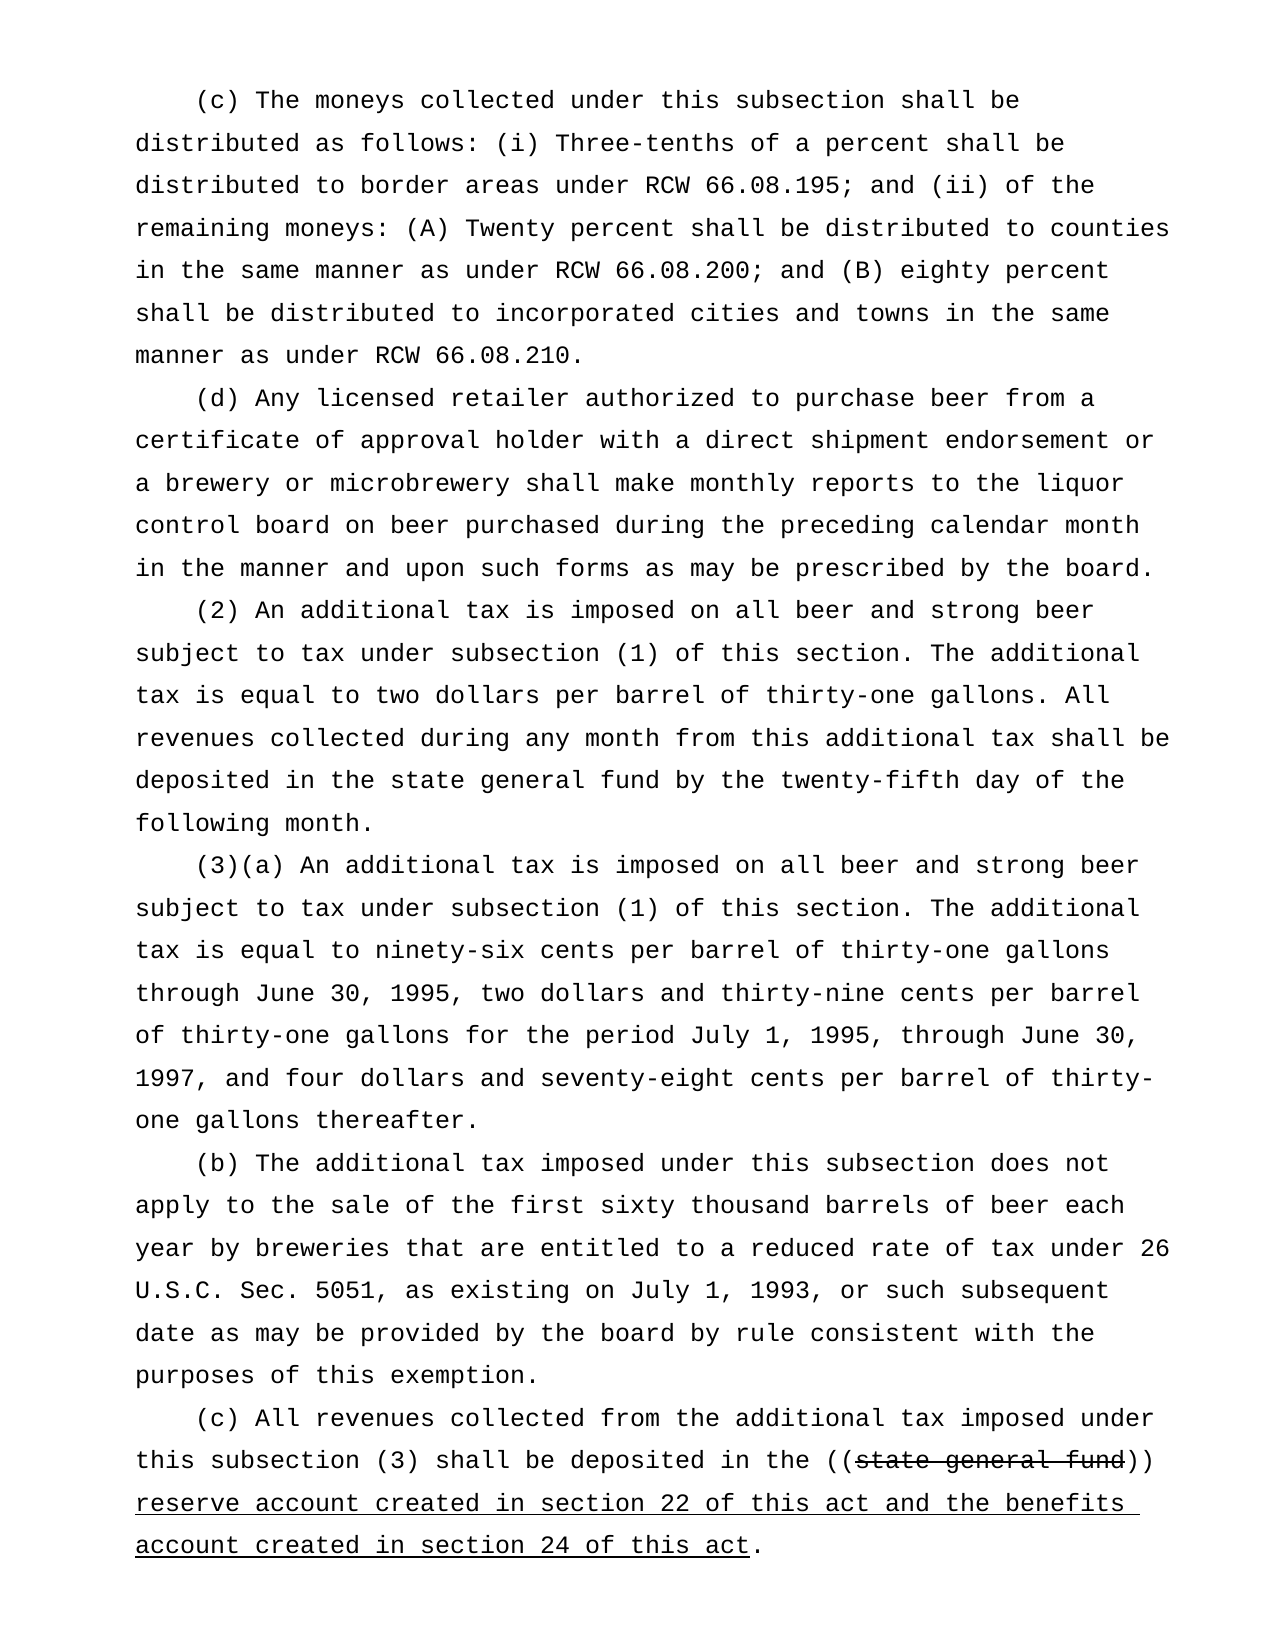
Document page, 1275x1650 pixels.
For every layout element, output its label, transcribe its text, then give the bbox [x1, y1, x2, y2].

text (b) The additional tax imposed under this subsection does not apply to the sale of the first sixty thousand barrels of beer each year by breweries that are entitled to a reduced rate of tax under 26 U.S.C. Sec. 5051, as existing on July 1, 1993, or such subsequent date as may be provided by the board by rule consistent with the purposes of this exemption. [135, 1137, 1170, 1392]
text (d) Any licensed retailer authorized to purchase beer from a certificate of approval holder with a direct shipment endorsement or a brewery or microbrewery shall make monthly reports to the liquor control board on beer purchased during the preceding calendar month in the manner and upon such forms as may be prescribed by the board. [135, 372, 1170, 585]
text (c) All revenues collected from the additional tax imposed under this subsection (3) shall be deposited in the ((state general fund)) reserve account created in section 22 of this act and the benefits account created in section 24 of this act. [135, 1392, 1170, 1562]
text (c) The moneys collected under this subsection shall be distributed as follows: (i) Three-tenths of a percent shall be distributed to border areas under RCW 66.08.195; and (ii) of the remaining moneys: (A) Twenty percent shall be distributed to counties in the same manner as under RCW 66.08.200; and (B) eighty percent shall be distributed to incorporated cities and towns in the same manner as under RCW 66.08.210. [135, 75, 1170, 372]
text (3)(a) An additional tax is imposed on all beer and strong beer subject to tax under subsection (1) of this section. The additional tax is equal to ninety-six cents per barrel of thirty-one gallons through June 30, 1995, two dollars and thirty-nine cents per barrel of thirty-one gallons for the period July 1, 1995, through June 30, 1997, and four dollars and seventy-eight cents per barrel of thirty-one gallons thereafter. [135, 840, 1170, 1137]
text (2) An additional tax is imposed on all beer and strong beer subject to tax under subsection (1) of this section. The additional tax is equal to two dollars per barrel of thirty-one gallons. All revenues collected during any month from this additional tax shall be deposited in the state general fund by the twenty-fifth day of the following month. [135, 585, 1170, 840]
